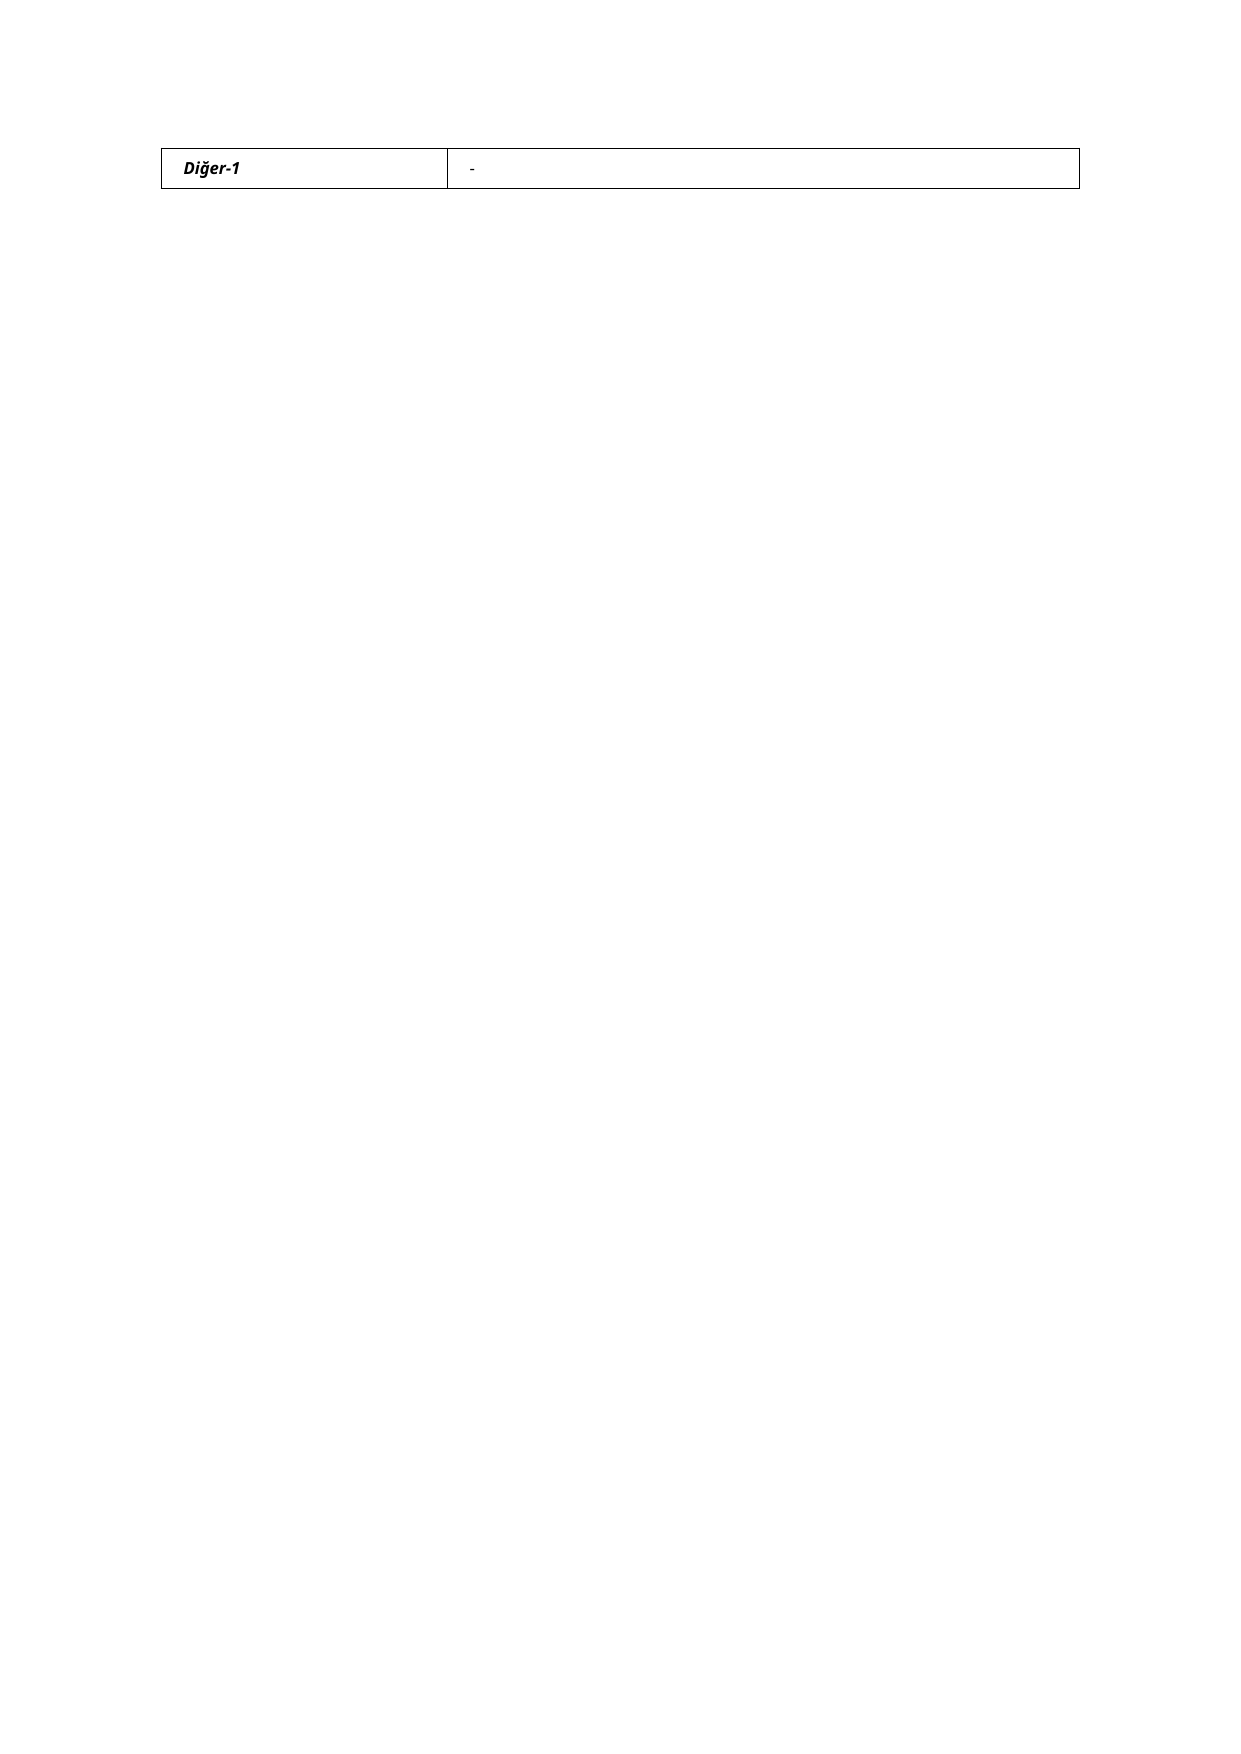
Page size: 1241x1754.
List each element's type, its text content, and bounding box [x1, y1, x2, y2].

table_cell Diğer-1 [162, 149, 447, 188]
table_cell - [448, 149, 1079, 188]
